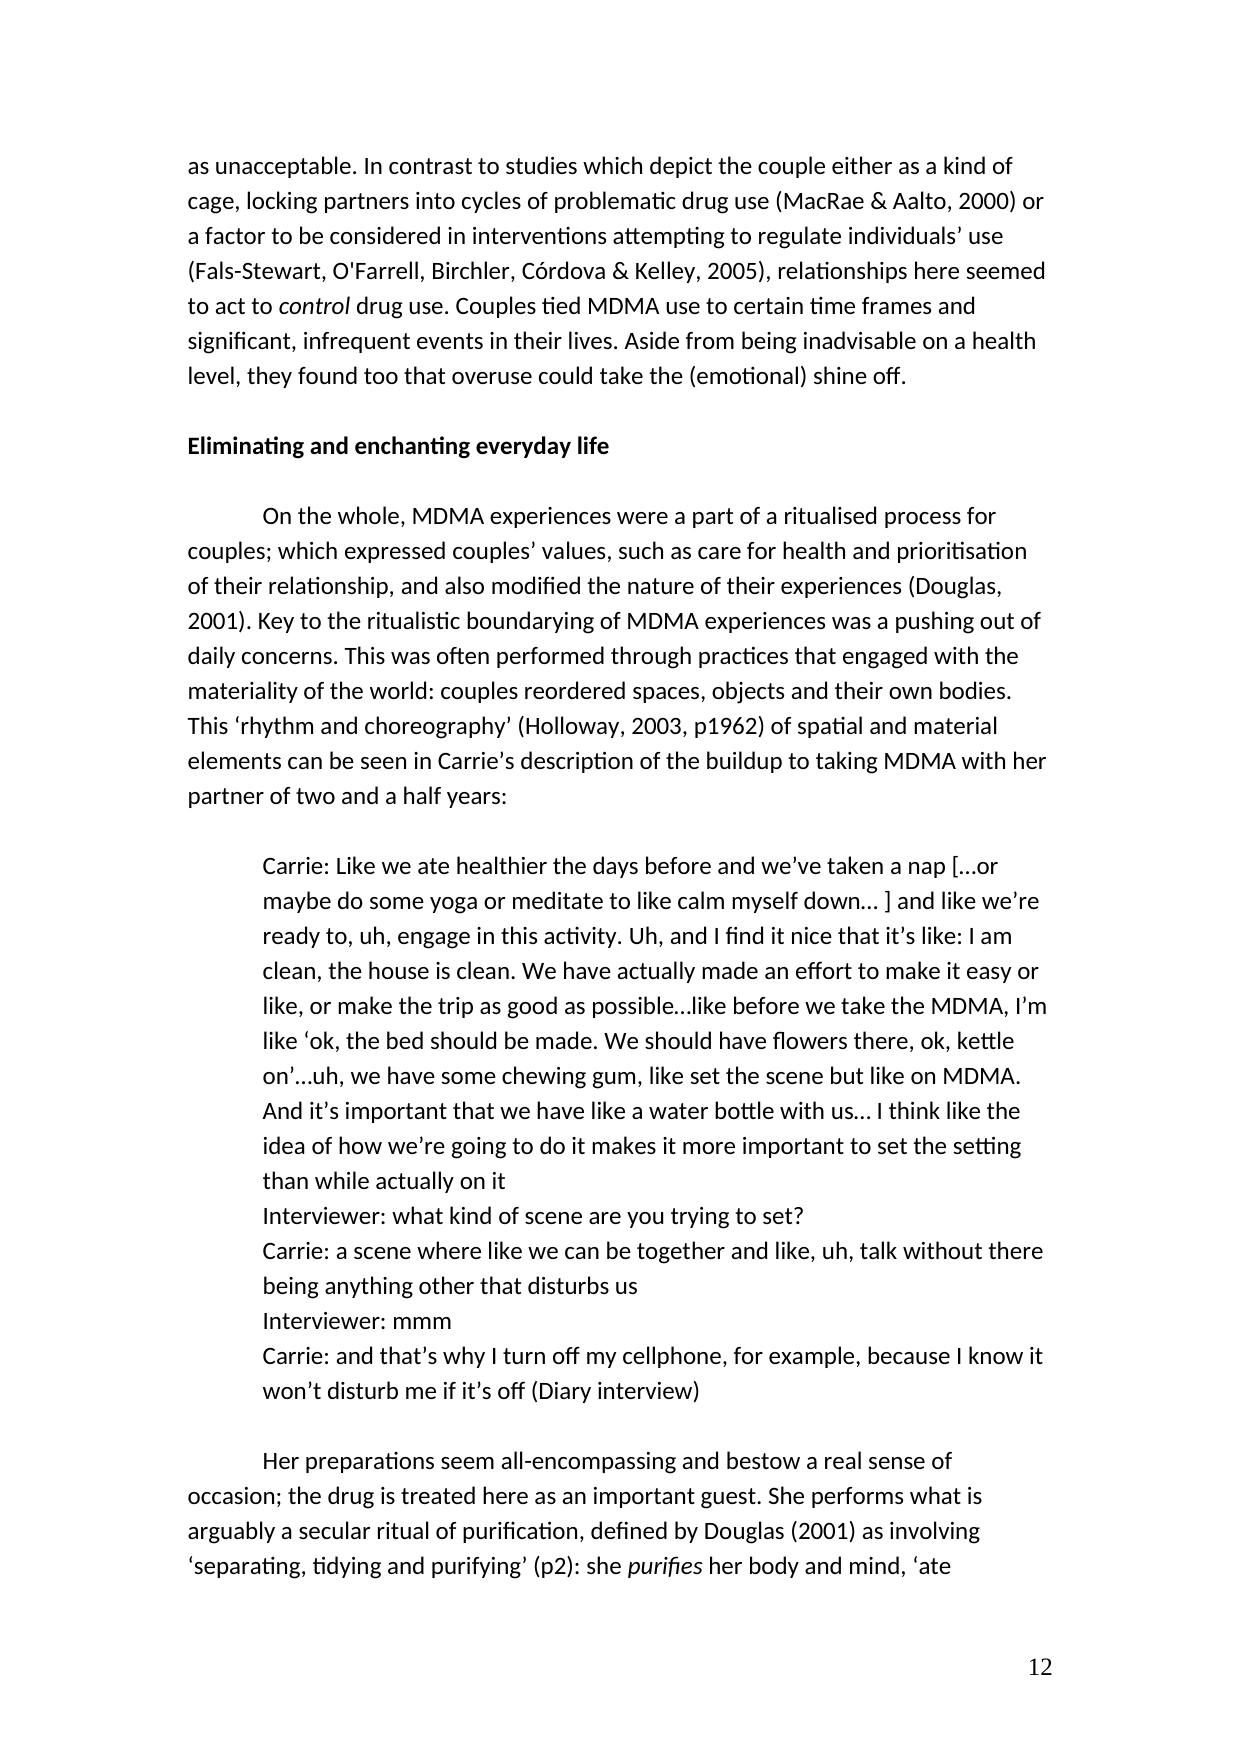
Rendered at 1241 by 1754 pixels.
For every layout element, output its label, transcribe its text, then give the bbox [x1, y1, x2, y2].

text Carrie: a scene where like we can be together and like, uh, talk without there being anything other that disturbs us [262, 1235, 1053, 1301]
text Eliminating and enchanting everyday life [187, 430, 1053, 461]
text Carrie: and that’s why I turn off my cellphone, for example, because I know it won’t disturb me if it’s off (Diary interview) [262, 1340, 1053, 1406]
text Interviewer: what kind of scene are you trying to set? [262, 1200, 1053, 1231]
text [187, 150, 1053, 391]
text Interviewer: mmm [262, 1305, 1053, 1336]
text Carrie: Like we ate healthier the days before and we’ve taken a nap […or maybe do some yoga or meditate to like calm myself down… ] and like we’re ready to, uh, engage in this activity. Uh, and I find it nice that it’s like: I am clean, the house is clean. We have actually made an effort to make it easy or like, or make the trip as good as possible…like before we take the MDMA, I’m like ‘ok, the bed should be made. We should have flowers there, ok, kettle on’…uh, we have some chewing gum, like set the scene but like on MDMA. And it’s important that we have like a water bottle with us… I think like the idea of how we’re going to do it makes it more important to set the setting than while actually on it [262, 850, 1053, 1196]
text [187, 1445, 1053, 1581]
text On the whole, MDMA experiences were a part of a ritualised process for couples; which expressed couples’ values, such as care for health and prioritisation of their relationship, and also modified the nature of their experiences (Douglas, 2001). Key to the ritualistic boundarying of MDMA experiences was a pushing out of daily concerns. This was often performed through practices that engaged with the materiality of the world: couples reordered spaces, objects and their own bodies. This ‘rhythm and choreography’ (Holloway, 2003, p1962) of spatial and material elements can be seen in Carrie’s description of the buildup to taking MDMA with her partner of two and a half years: [187, 500, 1053, 811]
